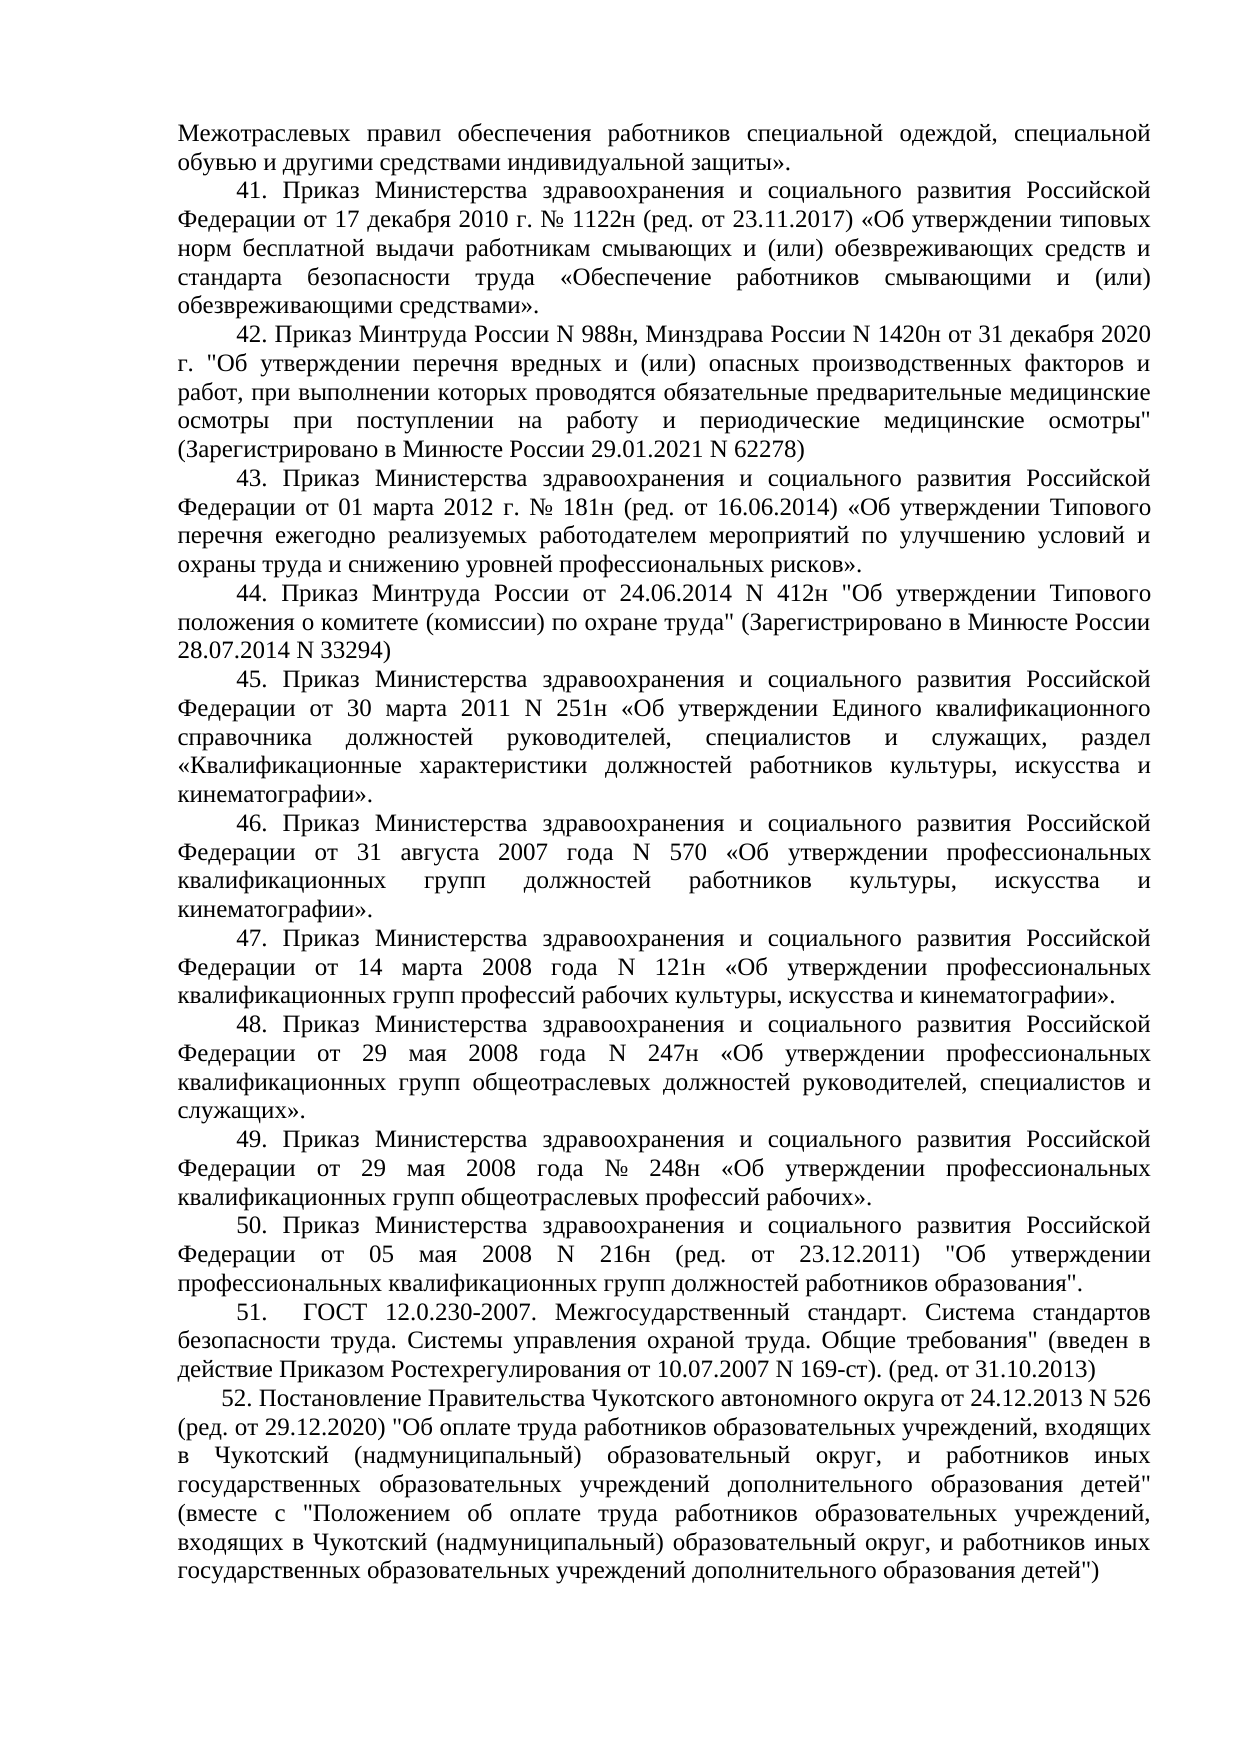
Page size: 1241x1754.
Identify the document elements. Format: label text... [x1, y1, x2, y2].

text 43. Приказ Министерства здравоохранения и социального развития Российской Федерации от 01 марта 2012 г. № 181н (ред. от 16.06.2014) «Об утверждении Типового перечня ежегодно реализуемых работодателем мероприятий по улучшению условий и охраны труда и снижению уровней профессиональных рисков». [177, 463, 1152, 578]
text 51. ГОСТ 12.0.230-2007. Межгосударственный стандарт. Система стандартов безопасности труда. Системы управления охраной труда. Общие требования" (введен в действие Приказом Ростехрегулирования от 10.07.2007 N 169-ст). (ред. от 31.10.2013) [177, 1297, 1152, 1383]
text 50. Приказ Министерства здравоохранения и социального развития Российской Федерации от 05 мая 2008 N 216н (ред. от 23.12.2011) "Об утверждении профессиональных квалификационных групп должностей работников образования". [177, 1211, 1152, 1297]
text 41. Приказ Министерства здравоохранения и социального развития Российской Федерации от 17 декабря 2010 г. № 1122н (ред. от 23.11.2017) «Об утверждении типовых норм бесплатной выдачи работникам смывающих и (или) обезвреживающих средств и стандарта безопасности труда «Обеспечение работников смывающими и (или) обезвреживающими средствами». [177, 176, 1152, 319]
text 45. Приказ Министерства здравоохранения и социального развития Российской Федерации от 30 марта 2011 N 251н «Об утверждении Единого квалификационного справочника должностей руководителей, специалистов и служащих, раздел «Квалификационные характеристики должностей работников культуры, искусства и кинематографии». [177, 664, 1152, 808]
text 52. Постановление Правительства Чукотского автономного округа от 24.12.2013 N 526 (ред. от 29.12.2020) "Об оплате труда работников образовательных учреждений, входящих в Чукотский (надмуниципальный) образовательный округ, и работников иных государственных образовательных учреждений дополнительного образования детей" (вместе с "Положением об оплате труда работников образовательных учреждений, входящих в Чукотский (надмуниципальный) образовательный округ, и работников иных государственных образовательных учреждений дополнительного образования детей") [177, 1383, 1152, 1584]
text 47. Приказ Министерства здравоохранения и социального развития Российской Федерации от 14 марта 2008 года N 121н «Об утверждении профессиональных квалификационных групп профессий рабочих культуры, искусства и кинематографии». [177, 923, 1152, 1009]
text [177, 118, 1152, 176]
text 48. Приказ Министерства здравоохранения и социального развития Российской Федерации от 29 мая 2008 года N 247н «Об утверждении профессиональных квалификационных групп общеотраслевых должностей руководителей, специалистов и служащих». [177, 1009, 1152, 1124]
text 46. Приказ Министерства здравоохранения и социального развития Российской Федерации от 31 августа 2007 года N 570 «Об утверждении профессиональных квалификационных групп должностей работников культуры, искусства и кинематографии». [177, 808, 1152, 923]
text 49. Приказ Министерства здравоохранения и социального развития Российской Федерации от 29 мая 2008 года № 248н «Об утверждении профессиональных квалификационных групп общеотраслевых профессий рабочих». [177, 1124, 1152, 1211]
text 42. Приказ Минтруда России N 988н, Минздрава России N 1420н от 31 декабря 2020 г. "Об утверждении перечня вредных и (или) опасных производственных факторов и работ, при выполнении которых проводятся обязательные предварительные медицинские осмотры при поступлении на работу и периодические медицинские осмотры" (Зарегистрировано в Минюсте России 29.01.2021 N 62278) [177, 319, 1152, 463]
text 44. Приказ Минтруда России от 24.06.2014 N 412н "Об утверждении Типового положения о комитете (комиссии) по охране труда" (Зарегистрировано в Минюсте России 28.07.2014 N 33294) [177, 578, 1152, 664]
